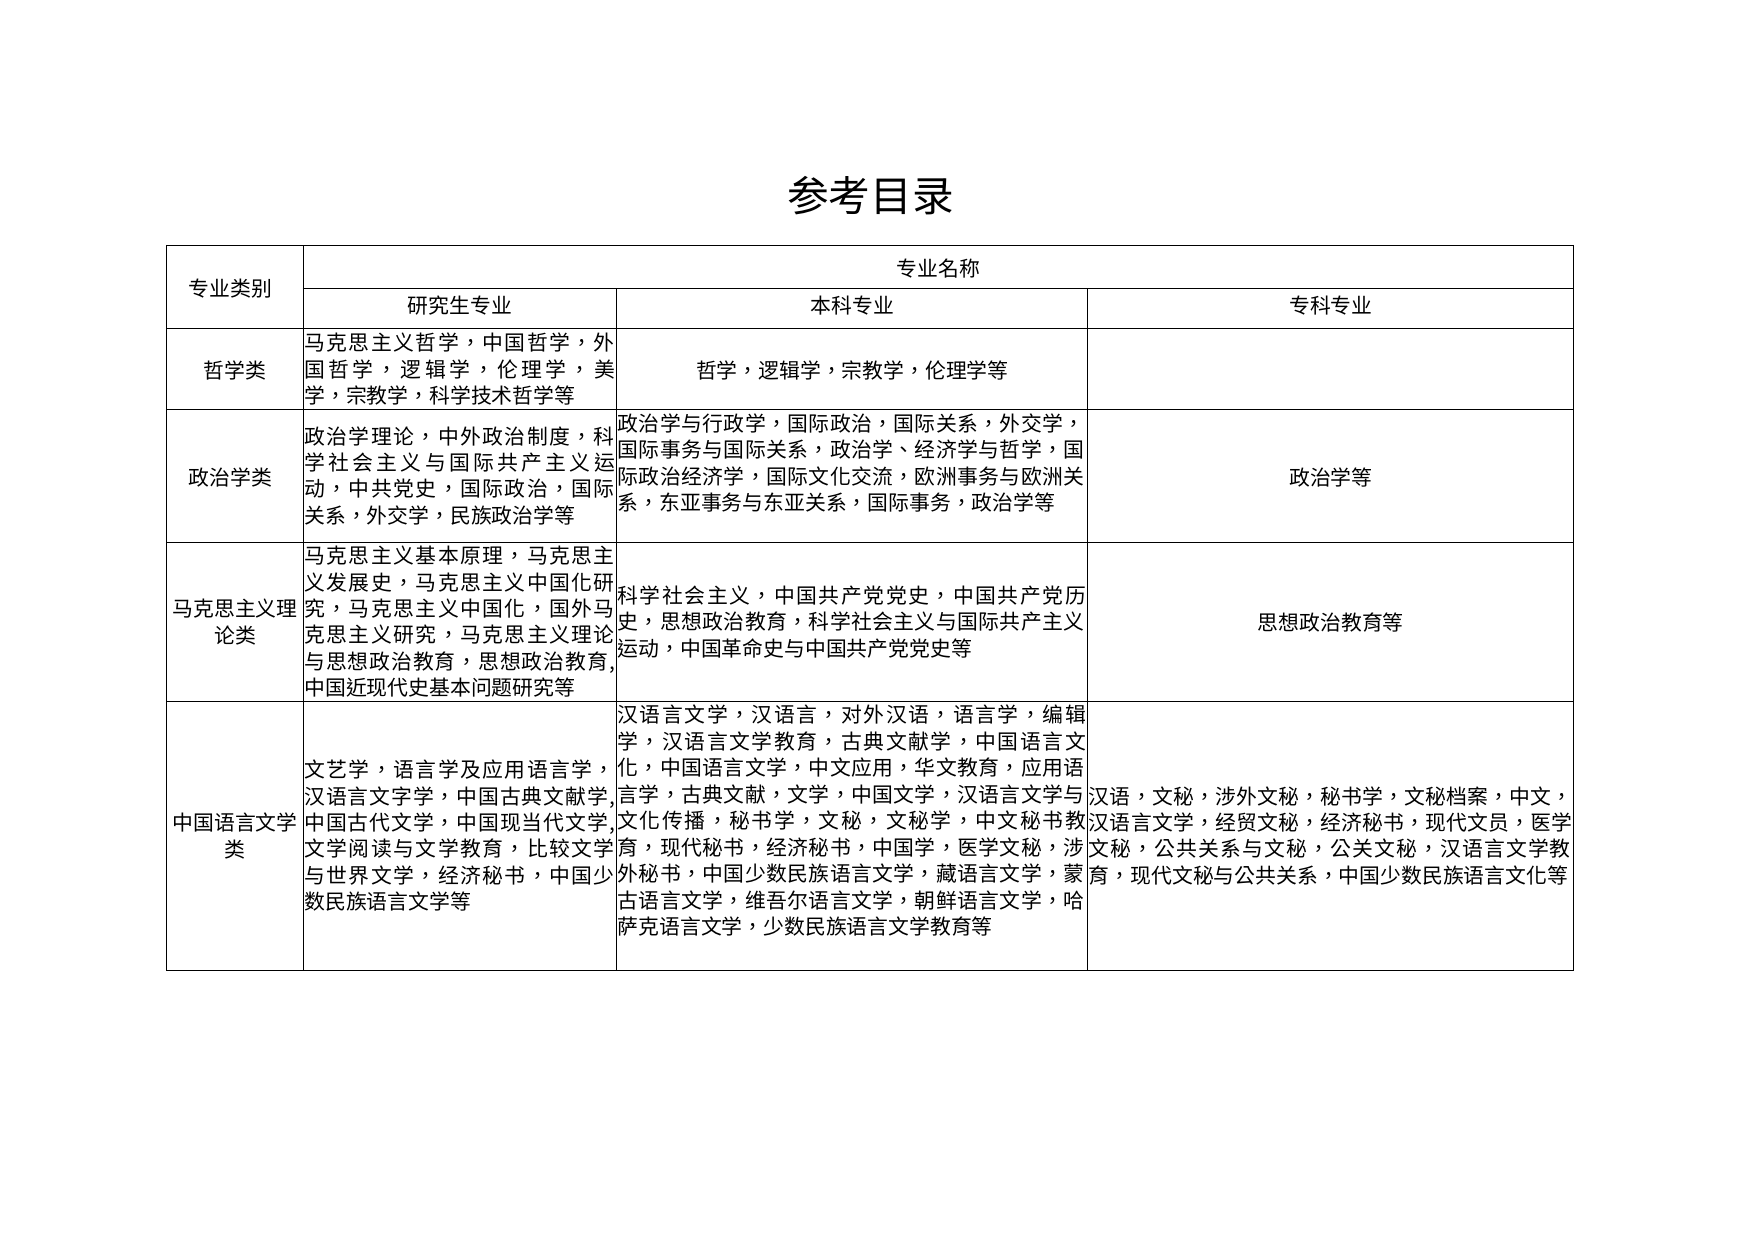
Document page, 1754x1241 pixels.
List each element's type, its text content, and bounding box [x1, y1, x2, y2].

table_cell 汉语言文学，汉语言，对外汉语，语言学，编辑学，汉语言文学教育，古典文献学，中国语言文化，中国语言文学，中文应用，华文教育，应用语言学，古典文献，文学，中国文学，汉语言文学与文化传播，秘书学，文秘，文秘学，中文秘书教育，现代秘书，经济秘书，中国学，医学文秘，涉外秘书，中国少数民族语言文学，藏语言文学，蒙古语言文学，维吾尔语言文学，朝鲜语言文学，哈萨克语言文学，少数民族语言文学教育等 [617, 702, 1087, 970]
table_cell 研究生专业 [304, 289, 616, 328]
table_header 专业类别 [167, 246, 303, 328]
subtitle 参考目录 [123, 163, 1617, 224]
table_cell 科学社会主义，中国共产党党史，中国共产党历史，思想政治教育，科学社会主义与国际共产主义运动，中国革命史与中国共产党党史等 [617, 543, 1087, 701]
table_cell 政治学理论，中外政治制度，科学社会主义与国际共产主义运动，中共党史，国际政治，国际关系，外交学，民族政治学等 [304, 410, 616, 542]
table_cell 马克思主义基本原理，马克思主义发展史，马克思主义中国化研究，马克思主义中国化，国外马克思主义研究，马克思主义理论与思想政治教育，思想政治教育,中国近现代史基本问题研究等 [304, 543, 616, 701]
table_cell 汉语，文秘，涉外文秘，秘书学，文秘档案，中文，汉语言文学，经贸文秘，经济秘书，现代文员，医学文秘，公共关系与文秘，公关文秘，汉语言文学教育，现代文秘与公共关系，中国少数民族语言文化等 [1088, 702, 1573, 970]
table_cell [1088, 329, 1573, 409]
table_cell 专科专业 [1088, 289, 1573, 328]
table_cell 政治学等 [1088, 410, 1573, 542]
table_cell 政治学类 [167, 410, 303, 542]
table_cell 思想政治教育等 [1088, 543, 1573, 701]
table_header 专业名称 [304, 246, 1573, 288]
table_cell 政治学与行政学，国际政治，国际关系，外交学，国际事务与国际关系，政治学、经济学与哲学，国际政治经济学，国际文化交流，欧洲事务与欧洲关系，东亚事务与东亚关系，国际事务，政治学等 [617, 410, 1087, 542]
table_cell 哲学类 [167, 329, 303, 409]
table_cell 本科专业 [617, 289, 1087, 328]
table_cell 马克思主义理论类 [167, 543, 303, 701]
table_cell 文艺学，语言学及应用语言学，汉语言文字学，中国古典文献学,中国古代文学，中国现当代文学,文学阅读与文学教育，比较文学与世界文学，经济秘书，中国少数民族语言文学等 [304, 702, 616, 970]
table_cell 中国语言文学类 [167, 702, 303, 970]
table_cell 马克思主义哲学，中国哲学，外国哲学，逻辑学，伦理学，美学，宗教学，科学技术哲学等 [304, 329, 616, 409]
table_cell 哲学，逻辑学，宗教学，伦理学等 [617, 329, 1087, 409]
